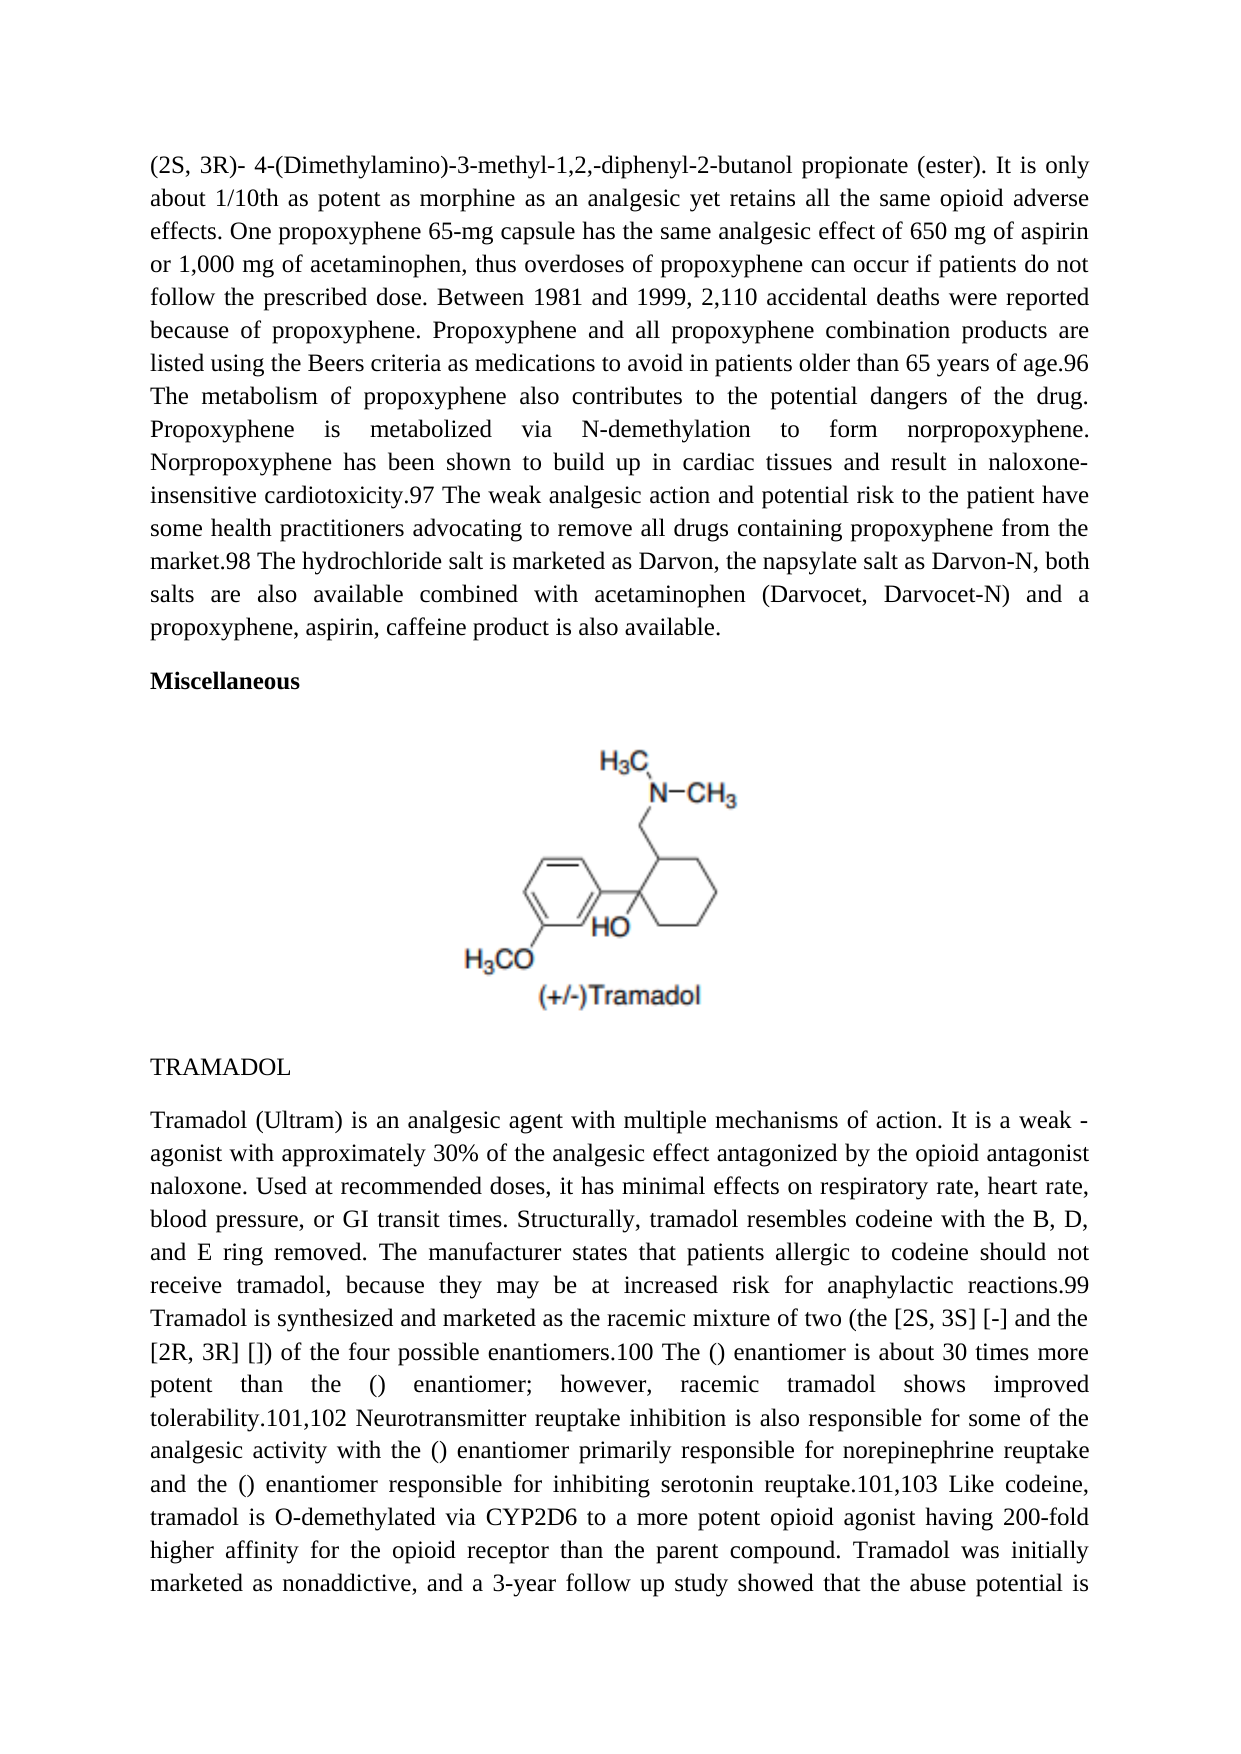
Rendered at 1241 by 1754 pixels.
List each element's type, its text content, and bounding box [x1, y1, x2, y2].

text Miscellaneous [150, 666, 1090, 695]
picture [438, 720, 803, 1027]
text TRAMADOL [150, 1052, 1090, 1080]
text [150, 150, 1090, 641]
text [150, 1105, 1090, 1596]
